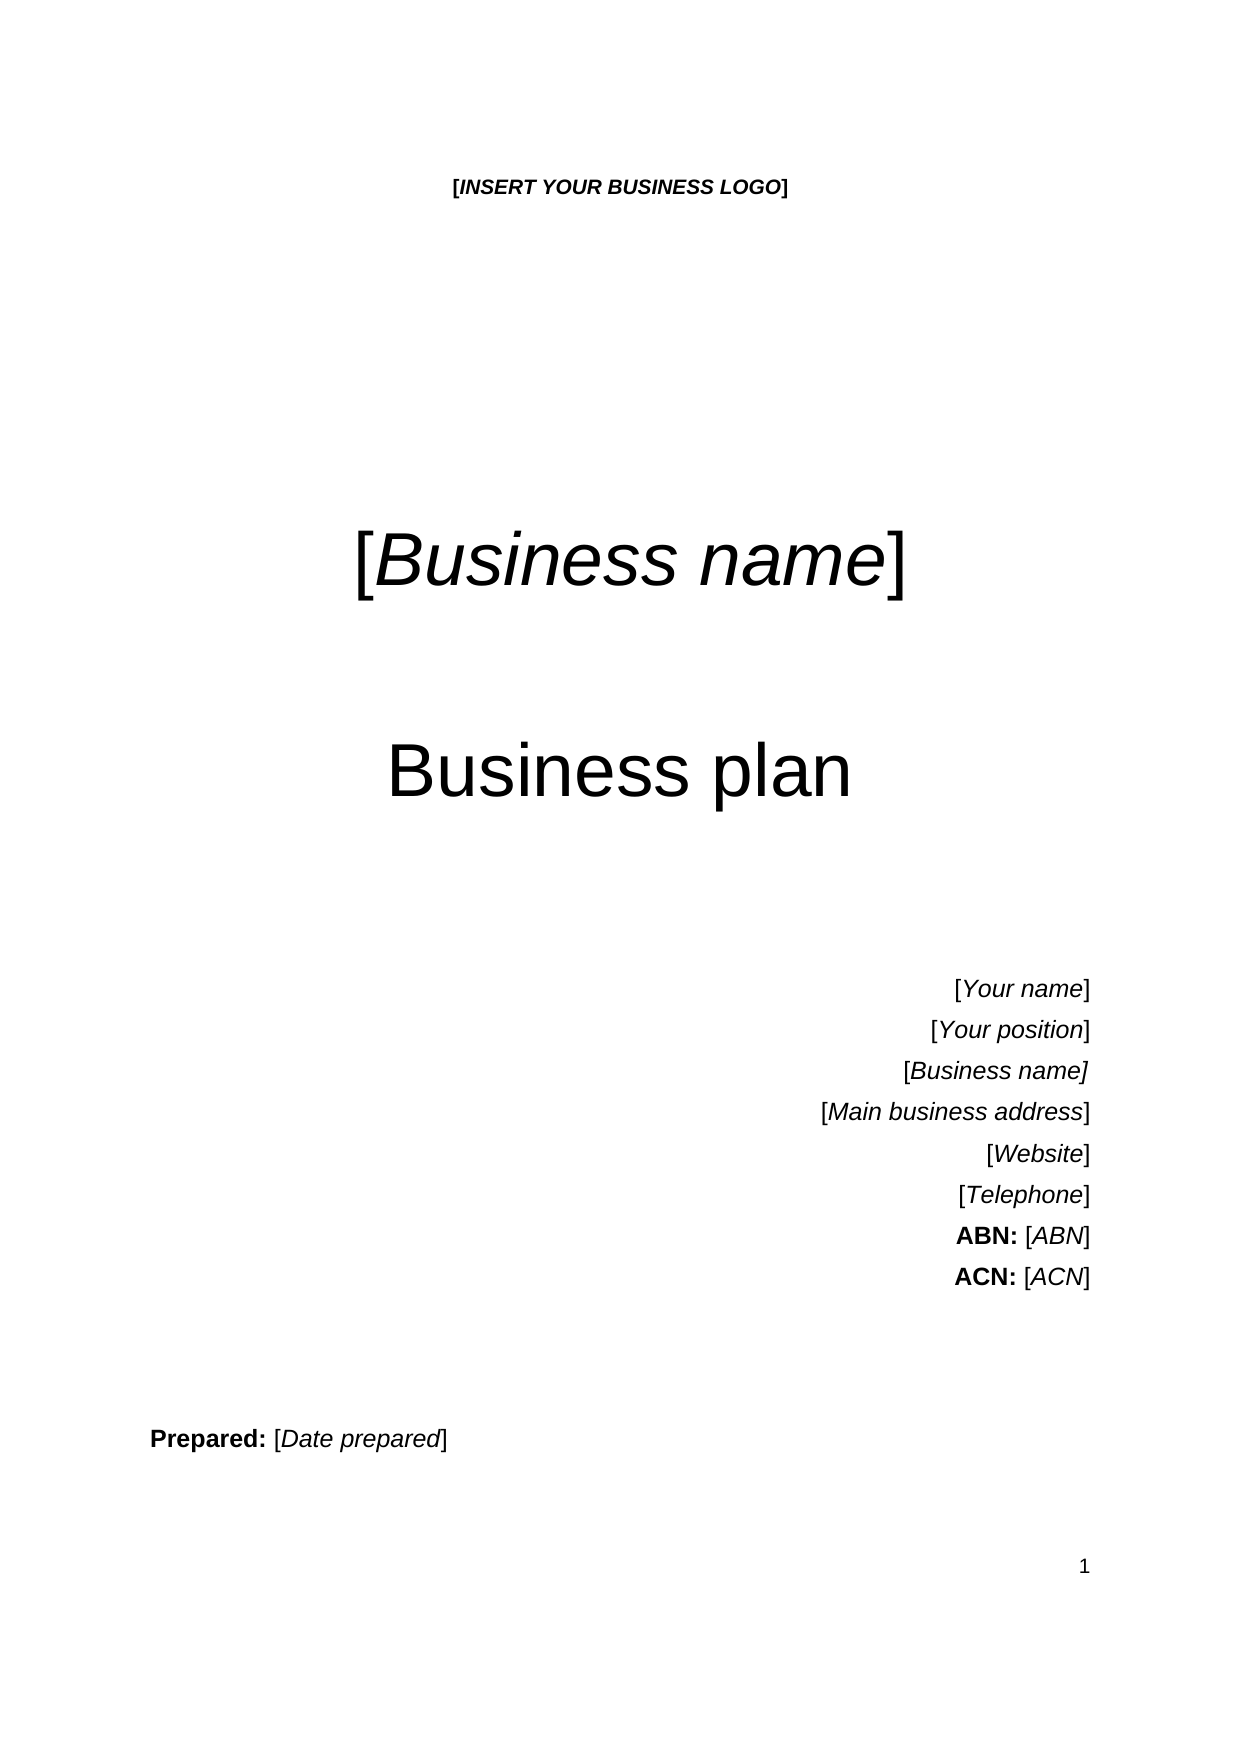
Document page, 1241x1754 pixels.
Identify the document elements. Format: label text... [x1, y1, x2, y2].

text [Website] [150, 1138, 1090, 1167]
text [Business name] [150, 514, 1090, 601]
text [INSERT YOUR BUSINESS LOGO] [150, 175, 1090, 199]
text [Your position] [150, 1015, 1090, 1043]
text [Your name] [150, 973, 1090, 1002]
text [Business name] [150, 1056, 1090, 1085]
text [Telephone] [150, 1180, 1090, 1208]
text Business plan [150, 726, 1090, 812]
text ABN: [ABN] [150, 1221, 1090, 1250]
text [Main business address] [150, 1097, 1090, 1126]
text ACN: [ACN] [150, 1262, 1090, 1291]
text Prepared: [Date prepared] [150, 1423, 1090, 1452]
